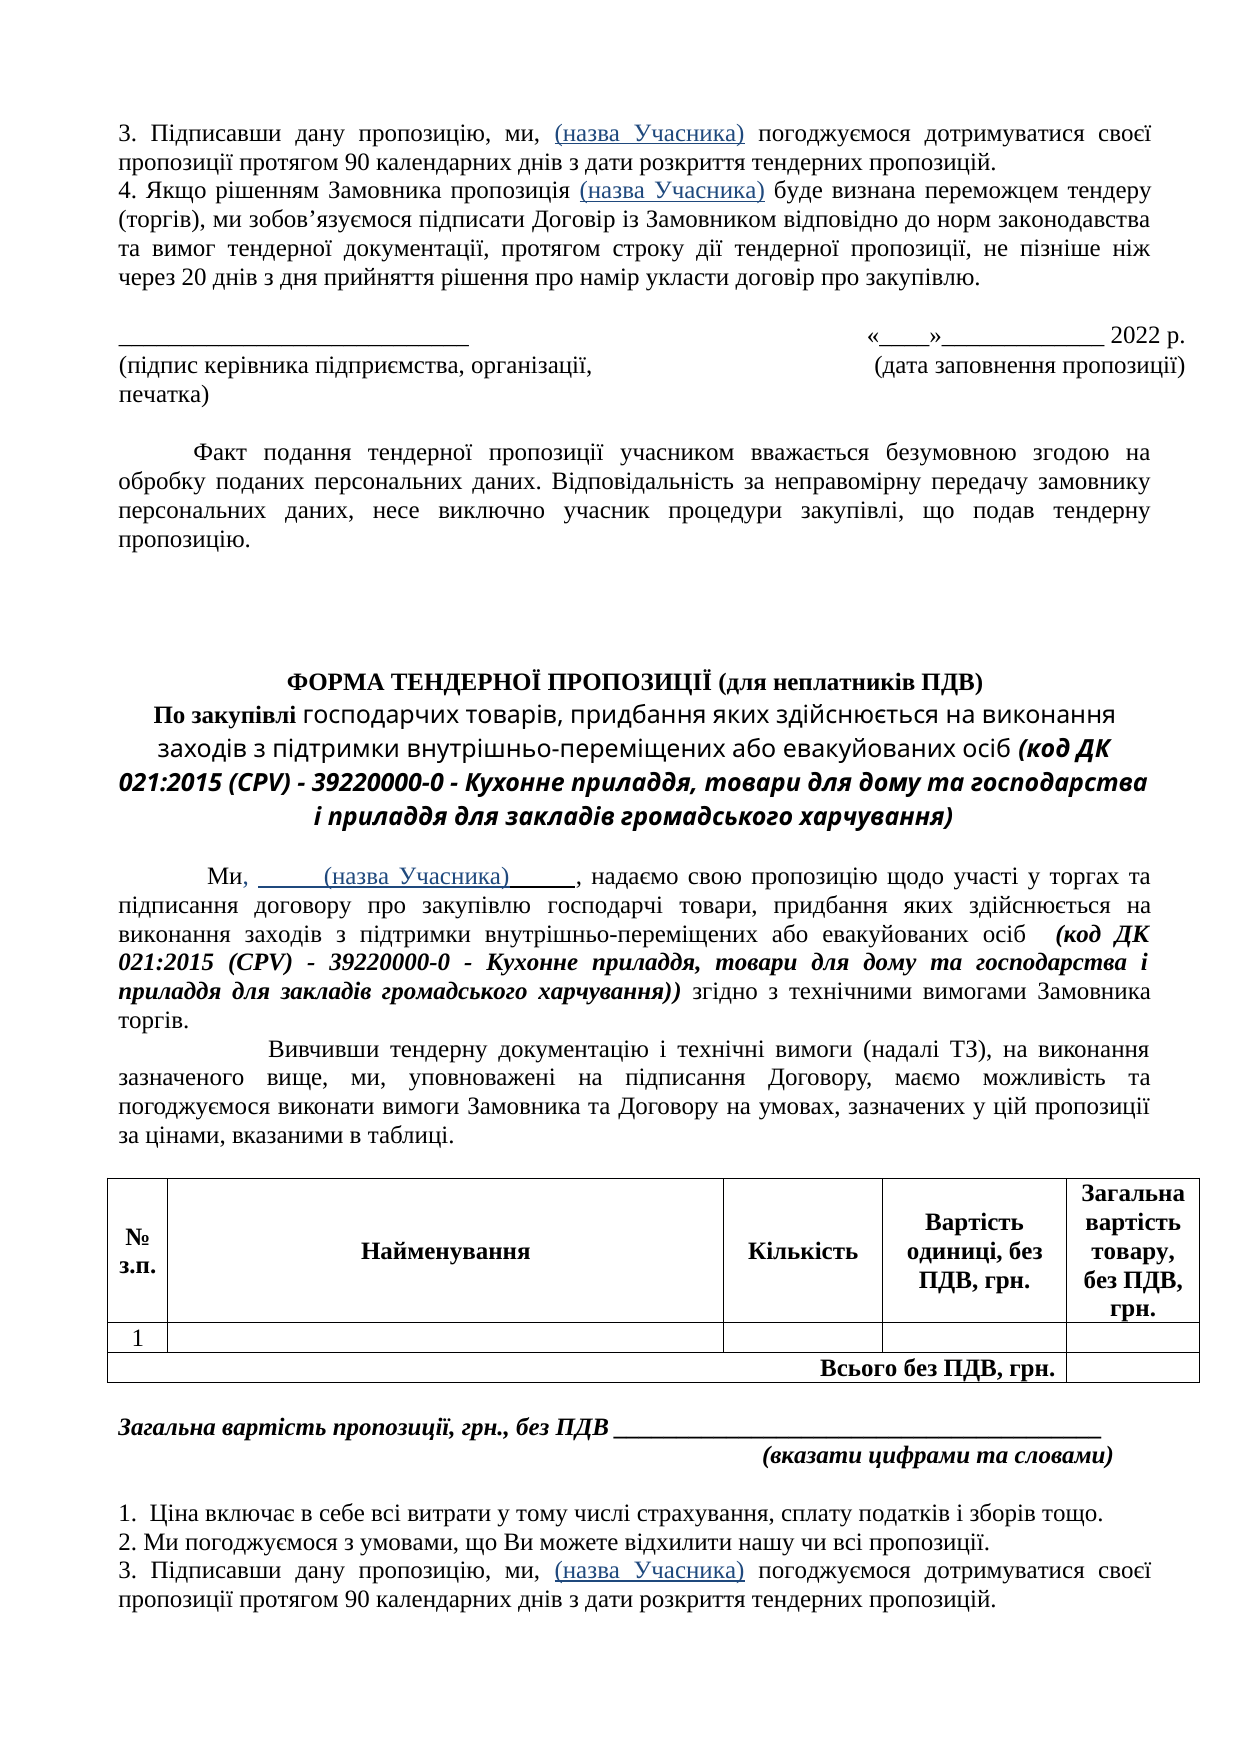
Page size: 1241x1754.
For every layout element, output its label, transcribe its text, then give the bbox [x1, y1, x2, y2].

table_header Вартість одиниці, без ПДВ, грн. [883, 1179, 1066, 1322]
table_header Найменування [168, 1179, 723, 1322]
table_cell [1067, 1323, 1199, 1352]
table_header Загальна вартість товару, без ПДВ, грн. [1067, 1179, 1199, 1322]
text Факт подання тендерної пропозиції учасником вважається безумовною згодою на обробку поданих персональних даних. Відповідальність за неправомірну передачу замовнику персональних даних, несе виключно учасник процедури закупівлі, що подав тендерну пропозицію. [118, 437, 1152, 552]
table_header «____»_____________ 2022 р. [656, 292, 1196, 349]
text 1. Ціна включає в себе всі витрати у тому числі страхування, сплату податків і зборів тощо. [118, 1498, 1152, 1527]
text (вказати цифрами та словами) [118, 1440, 1152, 1469]
text 4. Якщо рішенням Замовника пропозиція (назва Учасника) буде визнана переможцем тендеру (торгів), ми зобов’язуємося підписати Договір із Замовником відповідно до норм законодавства та вимог тендерної документації, протягом строку дії тендерної пропозиції, не пізніше ніж через 20 днів з дня прийняття рішення про намір укласти договір про закупівлю. [118, 176, 1152, 291]
text 3. Підписавши дану пропозицію, ми, (назва Учасника) погоджуємося дотримуватися своєї пропозиції протягом 90 календарних днів з дати розкриття тендерних пропозицій. [118, 1555, 1152, 1613]
table_cell Всього без ПДВ, грн. [108, 1353, 1066, 1382]
text 3. Підписавши дану пропозицію, ми, (назва Учасника) погоджуємося дотримуватися своєї пропозиції протягом 90 календарних днів з дати розкриття тендерних пропозицій. [118, 118, 1152, 176]
table_cell 1 [108, 1323, 167, 1352]
table_header № з.п. [108, 1179, 167, 1322]
table_header Кількість [724, 1179, 882, 1322]
table_cell (дата заповнення пропозиції) [656, 350, 1196, 408]
table_cell [168, 1323, 723, 1352]
text По закупівлі господарчих товарів, придбання яких здійснюється на виконання заходів з підтримки внутрішньо-переміщених або евакуйованих осіб (код ДК 021:2015 (CPV) - 39220000-0 - Кухонне приладдя, товари для дому та господарства і приладдя для закладів громадського харчування) [118, 696, 1152, 832]
table_header ____________________________ [108, 292, 655, 349]
table_cell [724, 1323, 882, 1352]
table_cell [883, 1323, 1066, 1352]
text Ми, (назва Учасника) , надаємо свою пропозицію щодо участі у торгах та підписання договору про закупівлю господарчі товари, придбання яких здійснюється на виконання заходів з підтримки внутрішньо-переміщених або евакуйованих осіб (код ДК 021:2015 (CPV) - 39220000-0 - Кухонне приладдя, товари для дому та господарства і приладдя для закладів громадського харчування)) згідно з технічними вимогами Замовника торгів. [118, 861, 1152, 1034]
text 2. Ми погоджуємося з умовами, що Ви можете відхилити нашу чи всі пропозиції. [118, 1527, 1152, 1555]
table_cell [1067, 1353, 1199, 1382]
text Загальна вартість пропозиції, грн., без ПДВ _______________________________________ [88, 1412, 1152, 1440]
text Вивчивши тендерну документацію і технічні вимоги (надалі ТЗ), на виконання зазначеного вище, ми, уповноважені на підписання Договору, маємо можливість та погоджуємося виконати вимоги Замовника та Договору на умовах, зазначених у цій пропозиції за цінами, вказаними в таблиці. [118, 1034, 1152, 1149]
text ФОРМА ТЕНДЕРНОЇ ПРОПОЗИЦІЇ (для неплатників ПДВ) [118, 667, 1152, 696]
table_cell (підпис керівника підприємства, організації, печатка) [108, 350, 655, 408]
